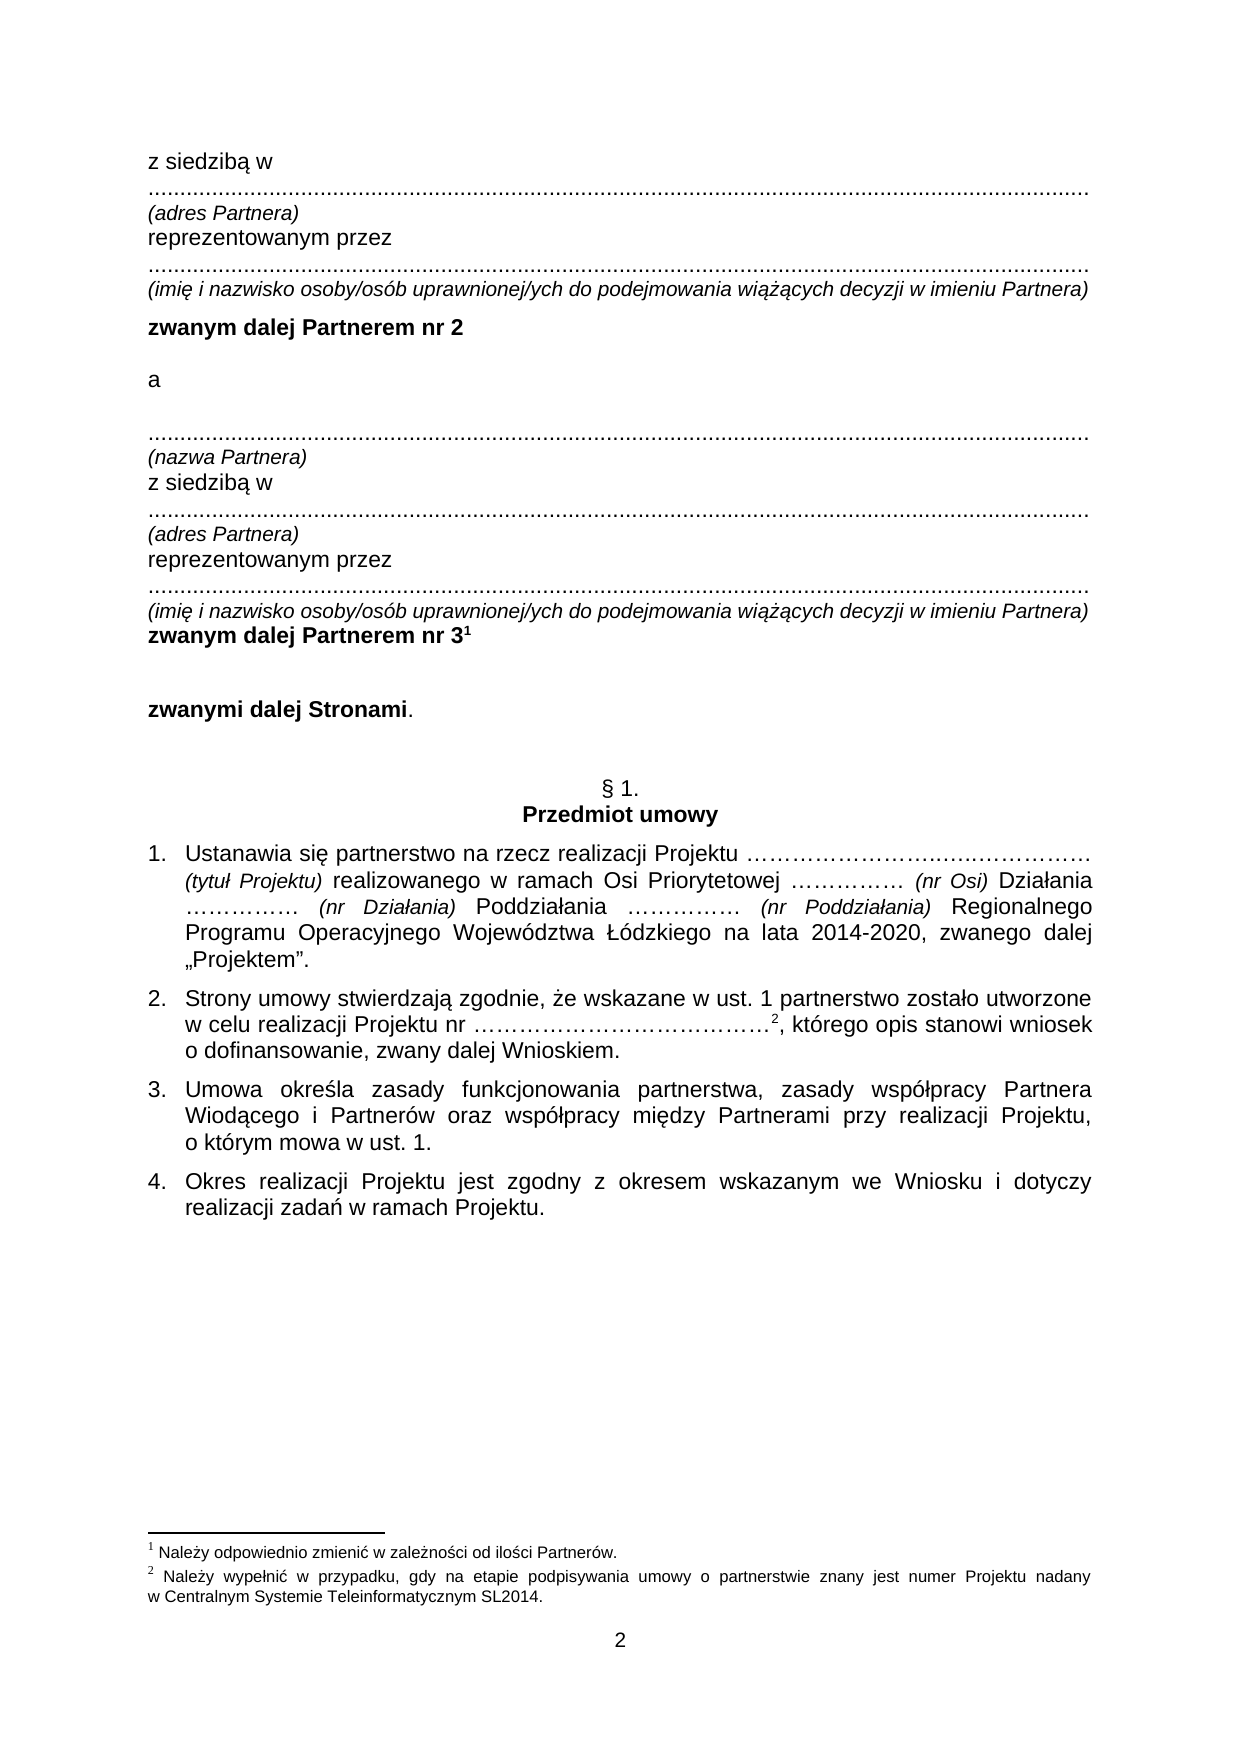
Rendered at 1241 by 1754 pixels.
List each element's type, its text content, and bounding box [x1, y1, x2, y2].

text (adres Partnera) [148, 522, 1093, 546]
text reprezentowanym przez [148, 546, 1093, 572]
list Strony umowy stwierdzają zgodnie, że wskazane w ust. 1 partnerstwo zostało utworzone w celu realizacji Projektu nr …………………………………, którego opis stanowi wniosek o dofinansowanie, zwany dalej Wnioskiem. [148, 984, 1093, 1064]
text .................................................................................................................................................... (nazwa Partnera) [148, 419, 1093, 469]
list Ustanawia się partnerstwo na rzecz realizacji Projektu ……………………..…..…………… (tytuł Projektu) realizowanego w ramach Osi Priorytetowej …………… (nr Osi) Działania …………… (nr Działania) Poddziałania …………… (nr Poddziałania) Regionalnego Programu Operacyjnego Województwa Łódzkiego na lata 2014-2020, zwanego dalej „Projektem”. [148, 840, 1093, 972]
text (imię i nazwisko osoby/osób uprawnionej/ych do podejmowania wiążących decyzji w imieniu Partnera) [148, 277, 1093, 301]
text zwanymi dalej Stronami. [148, 696, 1093, 722]
text § 1. [148, 775, 1093, 801]
text reprezentowanym przez [148, 224, 1093, 251]
text .................................................................................................................................................... [148, 496, 1093, 522]
text zwanym dalej Partnerem nr 2 [148, 313, 1093, 340]
text .................................................................................................................................................... [148, 251, 1093, 277]
text .................................................................................................................................................... [148, 572, 1093, 598]
list Umowa określa zasady funkcjonowania partnerstwa, zasady współpracy Partnera Wiodącego i Partnerów oraz współpracy między Partnerami przy realizacji Projektu, o którym mowa w ust. 1. [148, 1076, 1093, 1155]
text z siedzibą w [148, 148, 1093, 174]
text zwanym dalej Partnerem nr 3 [148, 622, 1093, 649]
text z siedzibą w [148, 469, 1093, 496]
list Okres realizacji Projektu jest zgodny z okresem wskazanym we Wniosku i dotyczy realizacji zadań w ramach Projektu. [148, 1168, 1093, 1220]
text Przedmiot umowy [148, 801, 1093, 828]
text a [148, 366, 1093, 392]
text (imię i nazwisko osoby/osób uprawnionej/ych do podejmowania wiążących decyzji w imieniu Partnera) [148, 598, 1093, 622]
